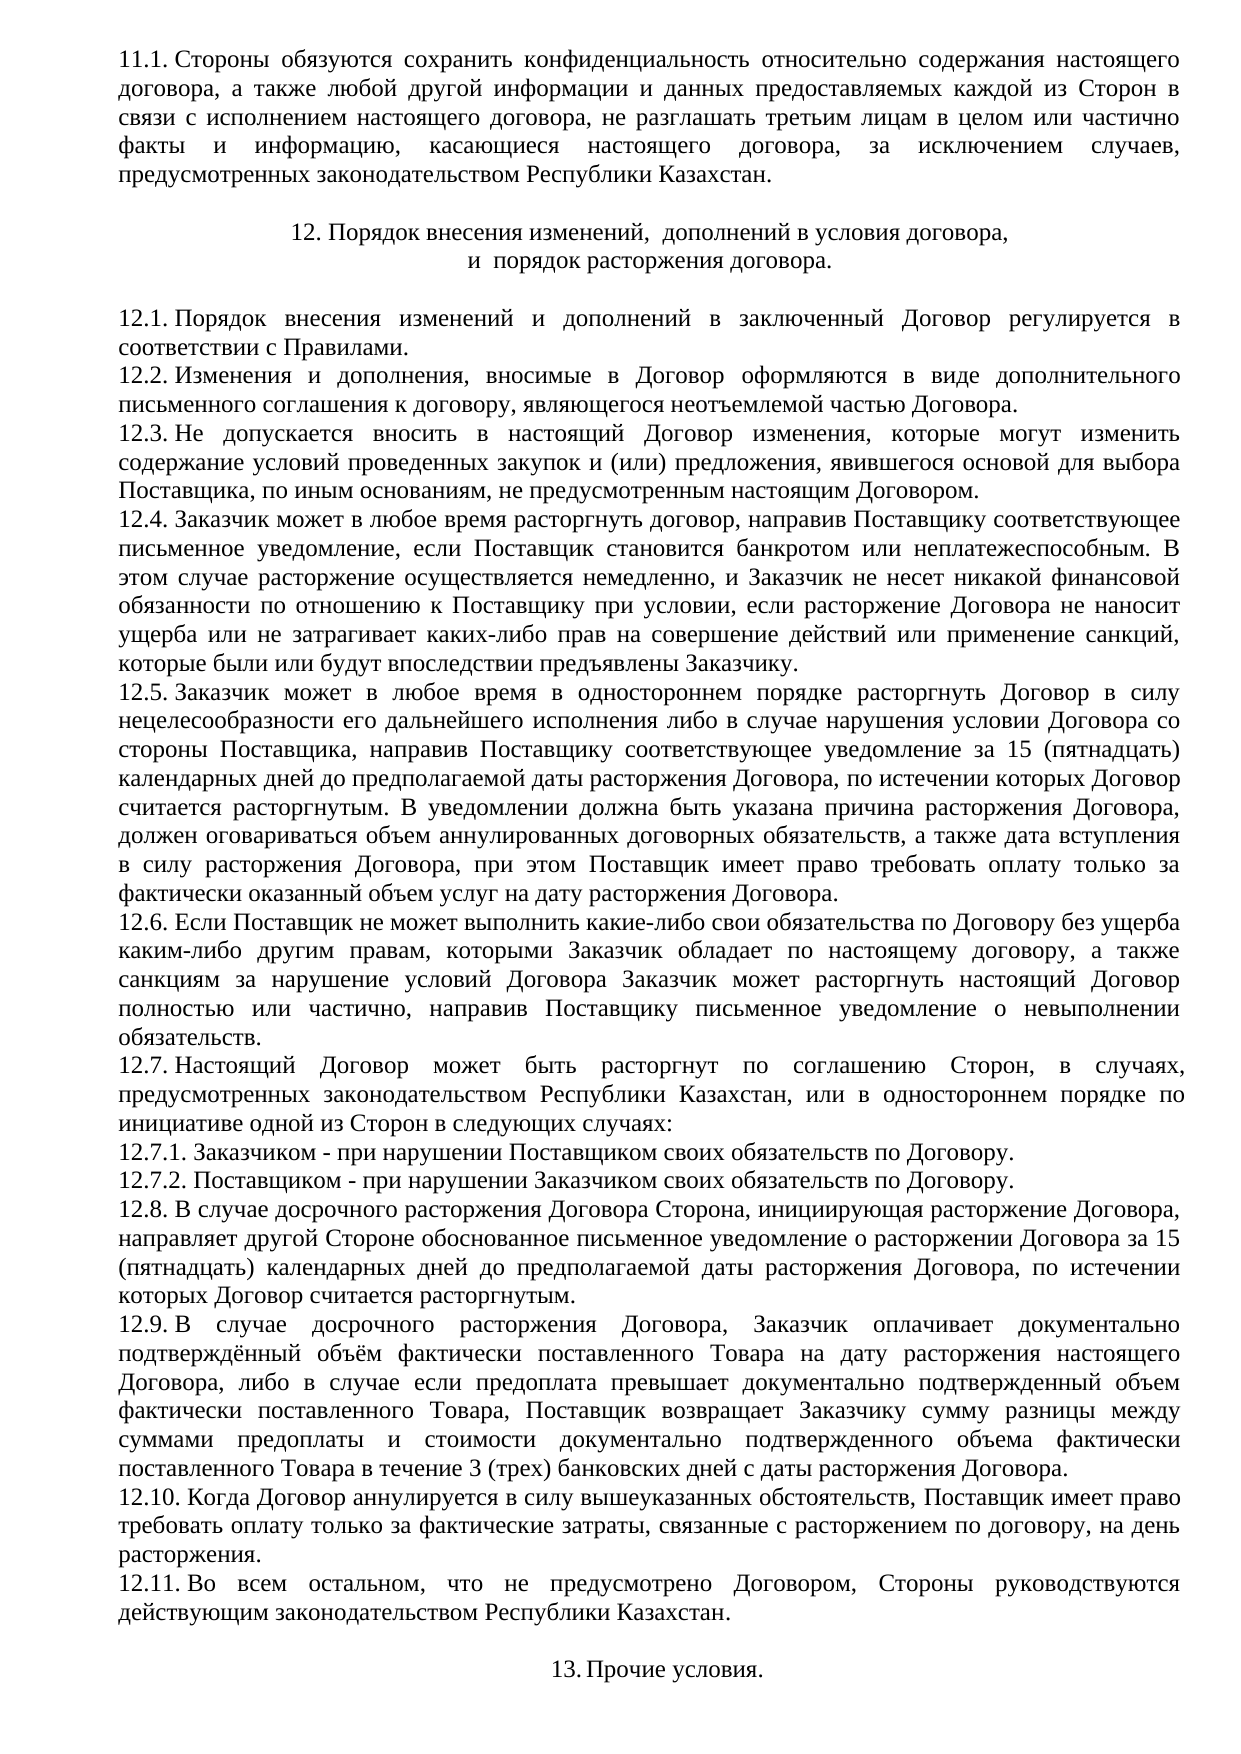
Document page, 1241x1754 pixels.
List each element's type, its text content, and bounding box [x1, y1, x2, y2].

text 12.1. Порядок внесения изменений и дополнений в заключенный Договор регулируется в соответствии с Правилами. [118, 303, 1181, 361]
text 12. Порядок внесения изменений, дополнений в условия договора, [118, 217, 1181, 246]
text 12.7. Настоящий Договор может быть расторгнут по соглашению Сторон, в случаях, предусмотренных законодательством Республики Казахстан, или в одностороннем порядке по инициативе одной из Сторон в следующих случаях: [118, 1051, 1186, 1137]
text 12.10. Когда Договор аннулируется в силу вышеуказанных обстоятельств, Поставщик имеет право требовать оплату только за фактические затраты, связанные с расторжением по договору, на день расторжения. [118, 1482, 1181, 1568]
text 11.1. Стороны обязуются сохранить конфиденциальность относительно содержания настоящего договора, а также любой другой информации и данных предоставляемых каждой из Сторон в связи с исполнением настоящего договора, не разглашать третьим лицам в целом или частично факты и информацию, касающиеся настоящего договора, за исключением случаев, предусмотренных законодательством Республики Казахстан. [118, 44, 1181, 188]
list Прочие условия. [133, 1654, 1181, 1683]
text 12.4. Заказчик может в любое время расторгнуть договор, направив Поставщику соответствующее письменное уведомление, если Поставщик становится банкротом или неплатежеспособным. В этом случае расторжение осуществляется немедленно, и Заказчик не несет никакой финансовой обязанности по отношению к Поставщику при условии, если расторжение Договора не наносит ущерба или не затрагивает каких-либо прав на совершение действий или применение санкций, которые были или будут впоследствии предъявлены Заказчику. [118, 504, 1181, 677]
subtitle 12.7.2. Поставщиком - при нарушении Заказчиком своих обязательств по Договору. [118, 1166, 1181, 1194]
text 12.3. Не допускается вносить в настоящий Договор изменения, которые могут изменить содержание условий проведенных закупок и (или) предложения, явившегося основой для выбора Поставщика, по иным основаниям, не предусмотренным настоящим Договором. [118, 418, 1181, 504]
text 12.5. Заказчик может в любое время в одностороннем порядке расторгнуть Договор в силу нецелесообразности его дальнейшего исполнения либо в случае нарушения условии Договора со стороны Поставщика, направив Поставщику соответствующее уведомление за 15 (пятнадцать) календарных дней до предполагаемой даты расторжения Договора, по истечении которых Договор считается расторгнутым. В уведомлении должна быть указана причина расторжения Договора, должен оговариваться объем аннулированных договорных обязательств, а также дата вступления в силу расторжения Договора, при этом Поставщик имеет право требовать оплату только за фактически оказанный объем услуг на дату расторжения Договора. [118, 677, 1181, 907]
subtitle 12.7.1. Заказчиком - при нарушении Поставщиком своих обязательств по Договору. [118, 1137, 1181, 1166]
subtitle 12.9. В случае досрочного расторжения Договора, Заказчик оплачивает документально подтверждённый объём фактически поставленного Товара на дату расторжения настоящего Договора, либо в случае если предоплата превышает документально подтвержденный объем фактически поставленного Товара, Поставщик возвращает Заказчику сумму разницы между суммами предоплаты и стоимости документально подтвержденного объема фактически поставленного Товара в течение 3 (трех) банковских дней с даты расторжения Договора. [118, 1309, 1181, 1482]
text 12.11. Во всем остальном, что не предусмотрено Договором, Стороны руководствуются действующим законодательством Республики Казахстан. [118, 1568, 1181, 1626]
text 12.2. Изменения и дополнения, вносимые в Договор оформляются в виде дополнительного письменного соглашения к договору, являющегося неотъемлемой частью Договора. [118, 361, 1181, 418]
subtitle 12.8. В случае досрочного расторжения Договора Сторона, инициирующая расторжение Договора, направляет другой Стороне обоснованное письменное уведомление о расторжении Договора за 15 (пятнадцать) календарных дней до предполагаемой даты расторжения Договора, по истечении которых Договор считается расторгнутым. [118, 1194, 1181, 1309]
text 12.6. Если Поставщик не может выполнить какие-либо свои обязательства по Договору без ущерба каким-либо другим правам, которыми Заказчик обладает по настоящему договору, а также санкциям за нарушение условий Договора Заказчик может расторгнуть настоящий Договор полностью или частично, направив Поставщику письменное уведомление о невыполнении обязательств. [118, 907, 1181, 1051]
text и порядок расторжения договора. [118, 246, 1181, 274]
